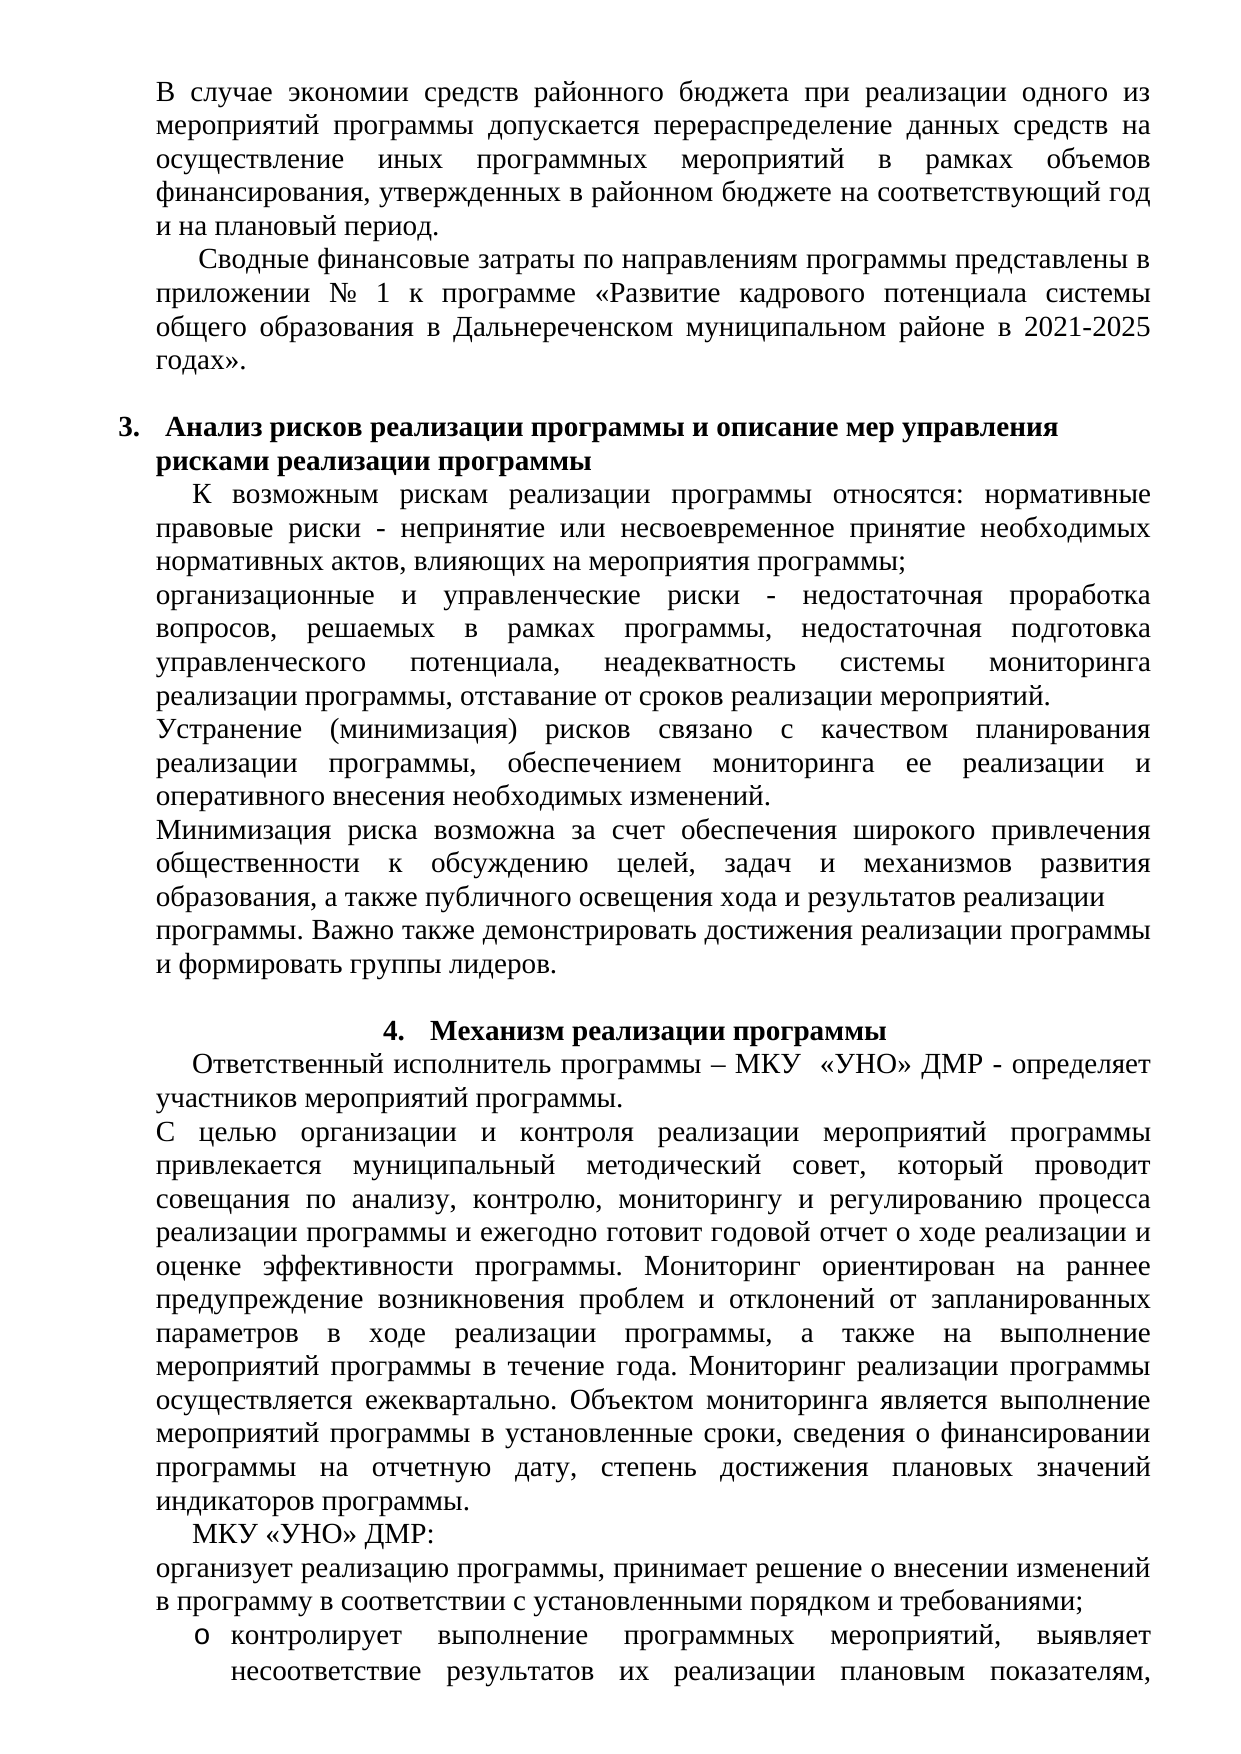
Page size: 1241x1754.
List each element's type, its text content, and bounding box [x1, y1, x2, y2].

text Минимизация риска возможна за счет обеспечения широкого привлечения общественности к обсуждению целей, задач и механизмов развития образования, а также публичного освещения хода и результатов реализации [156, 812, 1152, 912]
text Сводные финансовые затраты по направлениям программы представлены в приложении № 1 к программе «Развитие кадрового потенциала системы общего образования в Дальнереченском муниципальном районе в 2021-2025 годах». [156, 242, 1152, 376]
text программы. Важно также демонстрировать достижения реализации программы и формировать группы лидеров. [156, 912, 1152, 979]
text организационные и управленческие риски - недостаточная проработка вопросов, решаемых в рамках программы, недостаточная подготовка управленческого потенциала, неадекватность системы мониторинга реализации программы, отставание от сроков реализации мероприятий. [156, 577, 1152, 711]
text рисками реализации программы [156, 443, 1152, 476]
text К возможным рискам реализации программы относятся: нормативные правовые риски - непринятие или несвоевременное принятие необходимых нормативных актов, влияющих на мероприятия программы; [156, 476, 1152, 577]
text Ответственный исполнитель программы – МКУ «УНО» ДМР - определяет участников мероприятий программы. [156, 1047, 1152, 1114]
text В случае экономии средств районного бюджета при реализации одного из мероприятий программы допускается перераспределение данных средств на осуществление иных программных мероприятий в рамках объемов финансирования, утвержденных в районном бюджете на соответствующий год и на плановый период. [156, 74, 1152, 242]
list Анализ рисков реализации программы и описание мер управления [118, 409, 1152, 443]
text Устранение (минимизация) рисков связано с качеством планирования реализации программы, обеспечением мониторинга ее реализации и оперативного внесения необходимых изменений. [156, 711, 1152, 812]
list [193, 1617, 1152, 1686]
text С целью организации и контроля реализации мероприятий программы привлекается муниципальный методический совет, который проводит совещания по анализу, контролю, мониторингу и регулированию процесса реализации программы и ежегодно готовит годовой отчет о ходе реализации и оценке эффективности программы. Мониторинг ориентирован на раннее предупреждение возникновения проблем и отклонений от запланированных параметров в ходе реализации программы, а также на выполнение мероприятий программы в течение года. Мониторинг реализации программы осуществляется ежеквартально. Объектом мониторинга является выполнение мероприятий программы в установленные сроки, сведения о финансировании программы на отчетную дату, степень достижения плановых значений индикаторов программы. [156, 1114, 1152, 1516]
text организует реализацию программы, принимает решение о внесении изменений в программу в соответствии с установленными порядком и требованиями; [156, 1550, 1152, 1617]
text МКУ «УНО» ДМР: [156, 1516, 1152, 1550]
list Механизм реализации программы [118, 1013, 1152, 1047]
